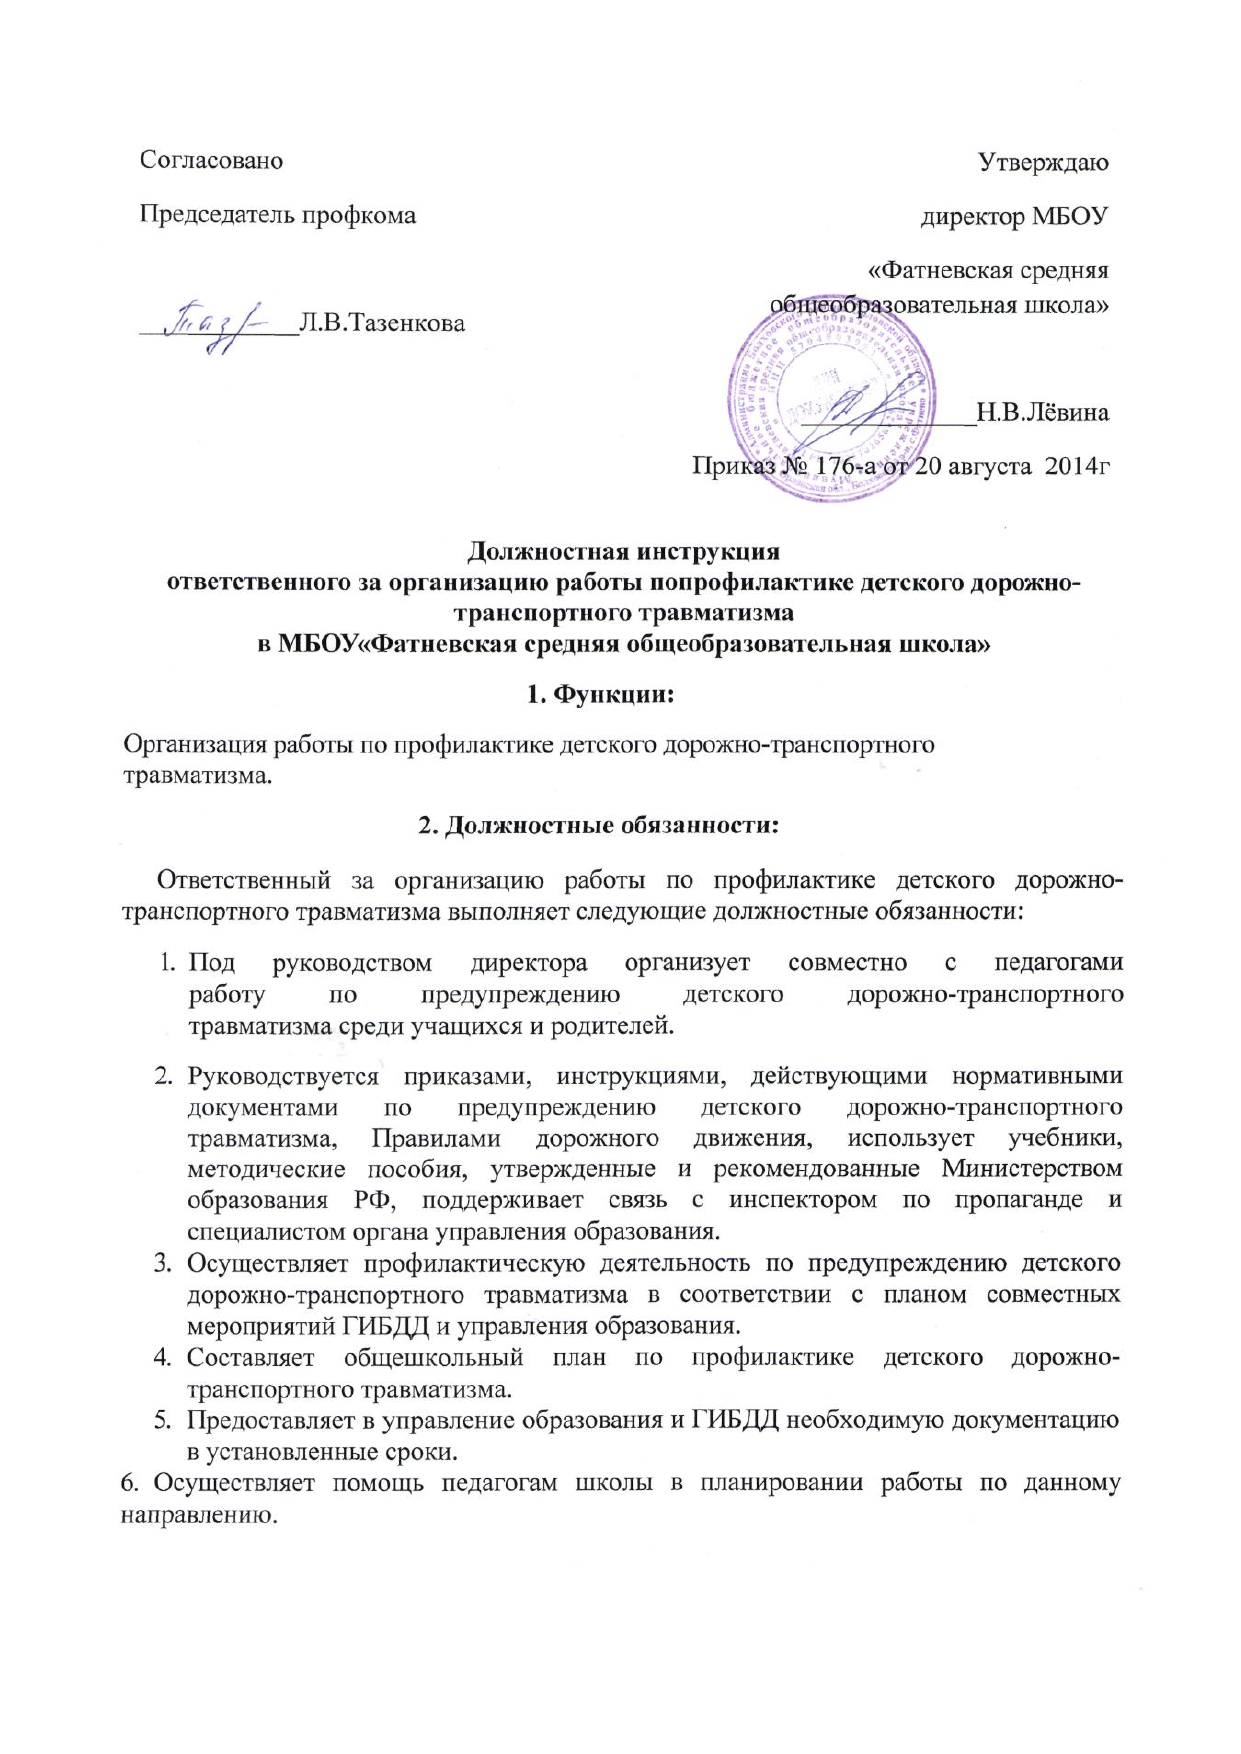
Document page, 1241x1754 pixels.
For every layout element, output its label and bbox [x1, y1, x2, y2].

picture [73, 28, 1166, 1613]
